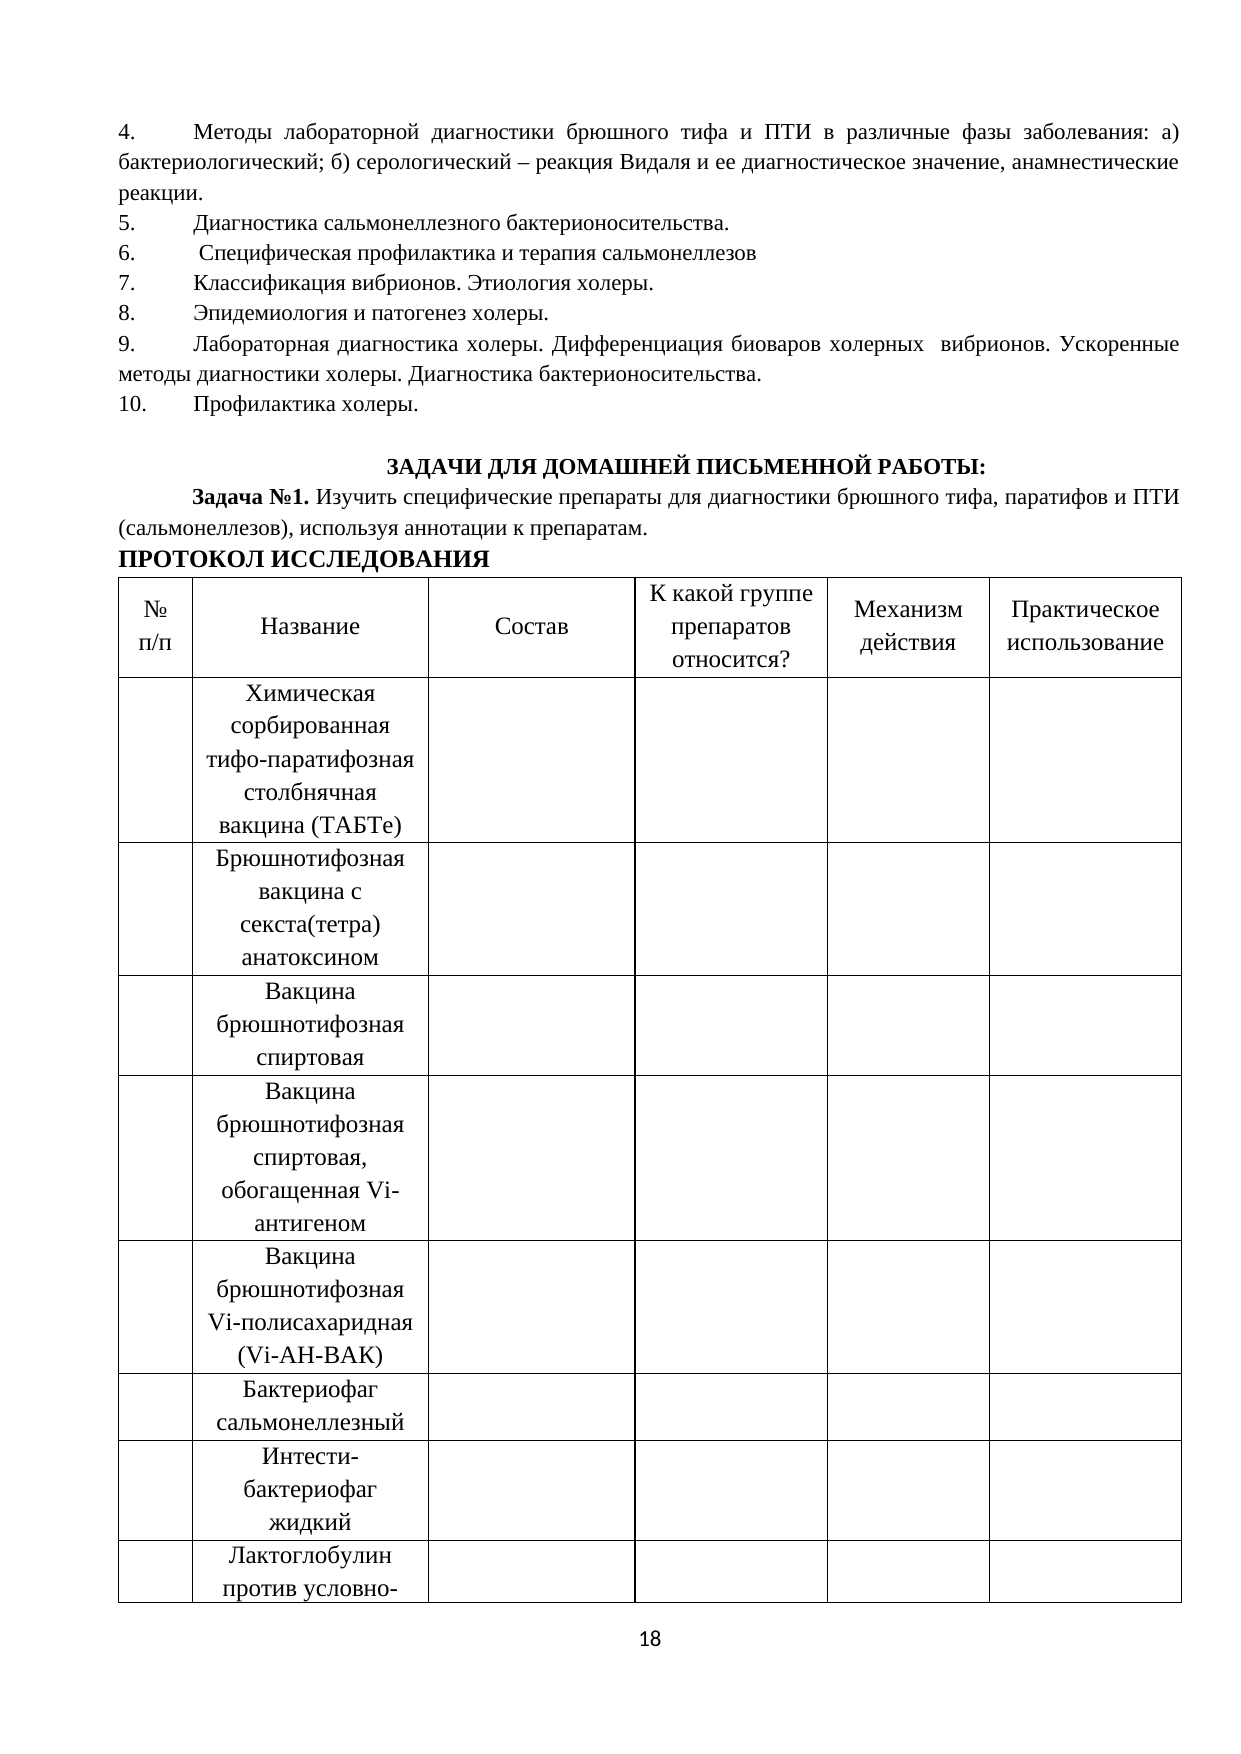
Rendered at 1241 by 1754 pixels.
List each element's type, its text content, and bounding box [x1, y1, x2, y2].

table_cell [828, 976, 989, 1075]
table_cell [828, 1241, 989, 1373]
table_cell [828, 678, 989, 842]
table_cell [828, 1541, 989, 1602]
table_cell [828, 1441, 989, 1539]
table_cell [429, 1374, 634, 1440]
table_cell [429, 1241, 634, 1373]
table_cell [636, 678, 827, 842]
table_cell [636, 1441, 827, 1539]
table_cell Интести-бактериофаг жидкий [193, 1441, 428, 1539]
table_header К какой группе препаратов относится? [636, 578, 827, 677]
table_header № п/п [119, 578, 192, 677]
table_cell [119, 678, 192, 842]
table_cell Брюшнотифозная вакцина с секста(тетра) анатоксином [193, 843, 428, 975]
table_cell [119, 1374, 192, 1440]
text ПРОТОКОЛ ИССЛЕДОВАНИЯ [118, 544, 1181, 573]
table_cell [990, 1076, 1181, 1240]
table_cell [990, 1241, 1181, 1373]
list Классификация вибрионов. Этиология холеры. [118, 269, 1181, 296]
table_cell Вакцина брюшнотифозная спиртовая [193, 976, 428, 1075]
table_cell [119, 976, 192, 1075]
table_cell [119, 1076, 192, 1240]
list Эпидемиология и патогенез холеры. [118, 299, 1181, 326]
table_cell Бактериофаг сальмонеллезный [193, 1374, 428, 1440]
text ЗАДАЧИ ДЛЯ ДОМАШНЕЙ ПИСЬМЕННОЙ РАБОТЫ: [118, 453, 1181, 479]
table_cell [429, 678, 634, 842]
list Лабораторная диагностика холеры. Дифференциация биоваров холерных вибрионов. Ускоренные методы диагностики холеры. Диагностика бактерионосительства. [118, 329, 1181, 386]
table_cell Химическая сорбированная тифо-паратифозная столбнячная вакцина (ТАБТе) [193, 678, 428, 842]
table_cell [119, 1441, 192, 1539]
table_cell [429, 1541, 634, 1602]
table_cell [990, 1441, 1181, 1539]
table_cell [636, 843, 827, 975]
table_cell [990, 976, 1181, 1075]
table_cell Вакцина брюшнотифозная Vi-полисахаридная (Vi-АН-ВАК) [193, 1241, 428, 1373]
table_header Практическое использование [990, 578, 1181, 677]
table_cell [119, 843, 192, 975]
text Задача №1. Изучить специфические препараты для диагностики брюшного тифа, паратифов и ПТИ (сальмонеллезов), используя аннотации к препаратам. [118, 483, 1181, 540]
table_cell [429, 843, 634, 975]
table_cell Вакцина брюшнотифозная спиртовая, обогащенная Vi-антигеном [193, 1076, 428, 1240]
table_cell [429, 1441, 634, 1539]
table_cell [119, 1541, 192, 1602]
table_cell [636, 1076, 827, 1240]
table_cell [429, 976, 634, 1075]
table_cell [636, 1541, 827, 1602]
table_header Название [193, 578, 428, 677]
table_header Состав [429, 578, 634, 677]
list Профилактика холеры. [118, 390, 1181, 416]
list Методы лабораторной диагностики брюшного тифа и ПТИ в различные фазы заболевания: а) бактериологический; б) серологический – реакция Видаля и ее диагностическое значение, анамнестические реакции. [118, 118, 1181, 205]
table_cell [636, 976, 827, 1075]
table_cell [193, 1541, 428, 1602]
table_cell [636, 1241, 827, 1373]
list Специфическая профилактика и терапия сальмонеллезов [118, 239, 1181, 265]
table_cell [828, 843, 989, 975]
table_cell [636, 1374, 827, 1440]
table_cell [828, 1076, 989, 1240]
table_cell [828, 1374, 989, 1440]
table_cell [990, 678, 1181, 842]
list Диагностика сальмонеллезного бактерионосительства. [118, 209, 1181, 235]
table_cell [990, 1541, 1181, 1602]
table_cell [119, 1241, 192, 1373]
table_cell [429, 1076, 634, 1240]
table_header Механизм действия [828, 578, 989, 677]
table_cell [990, 1374, 1181, 1440]
table_cell [990, 843, 1181, 975]
